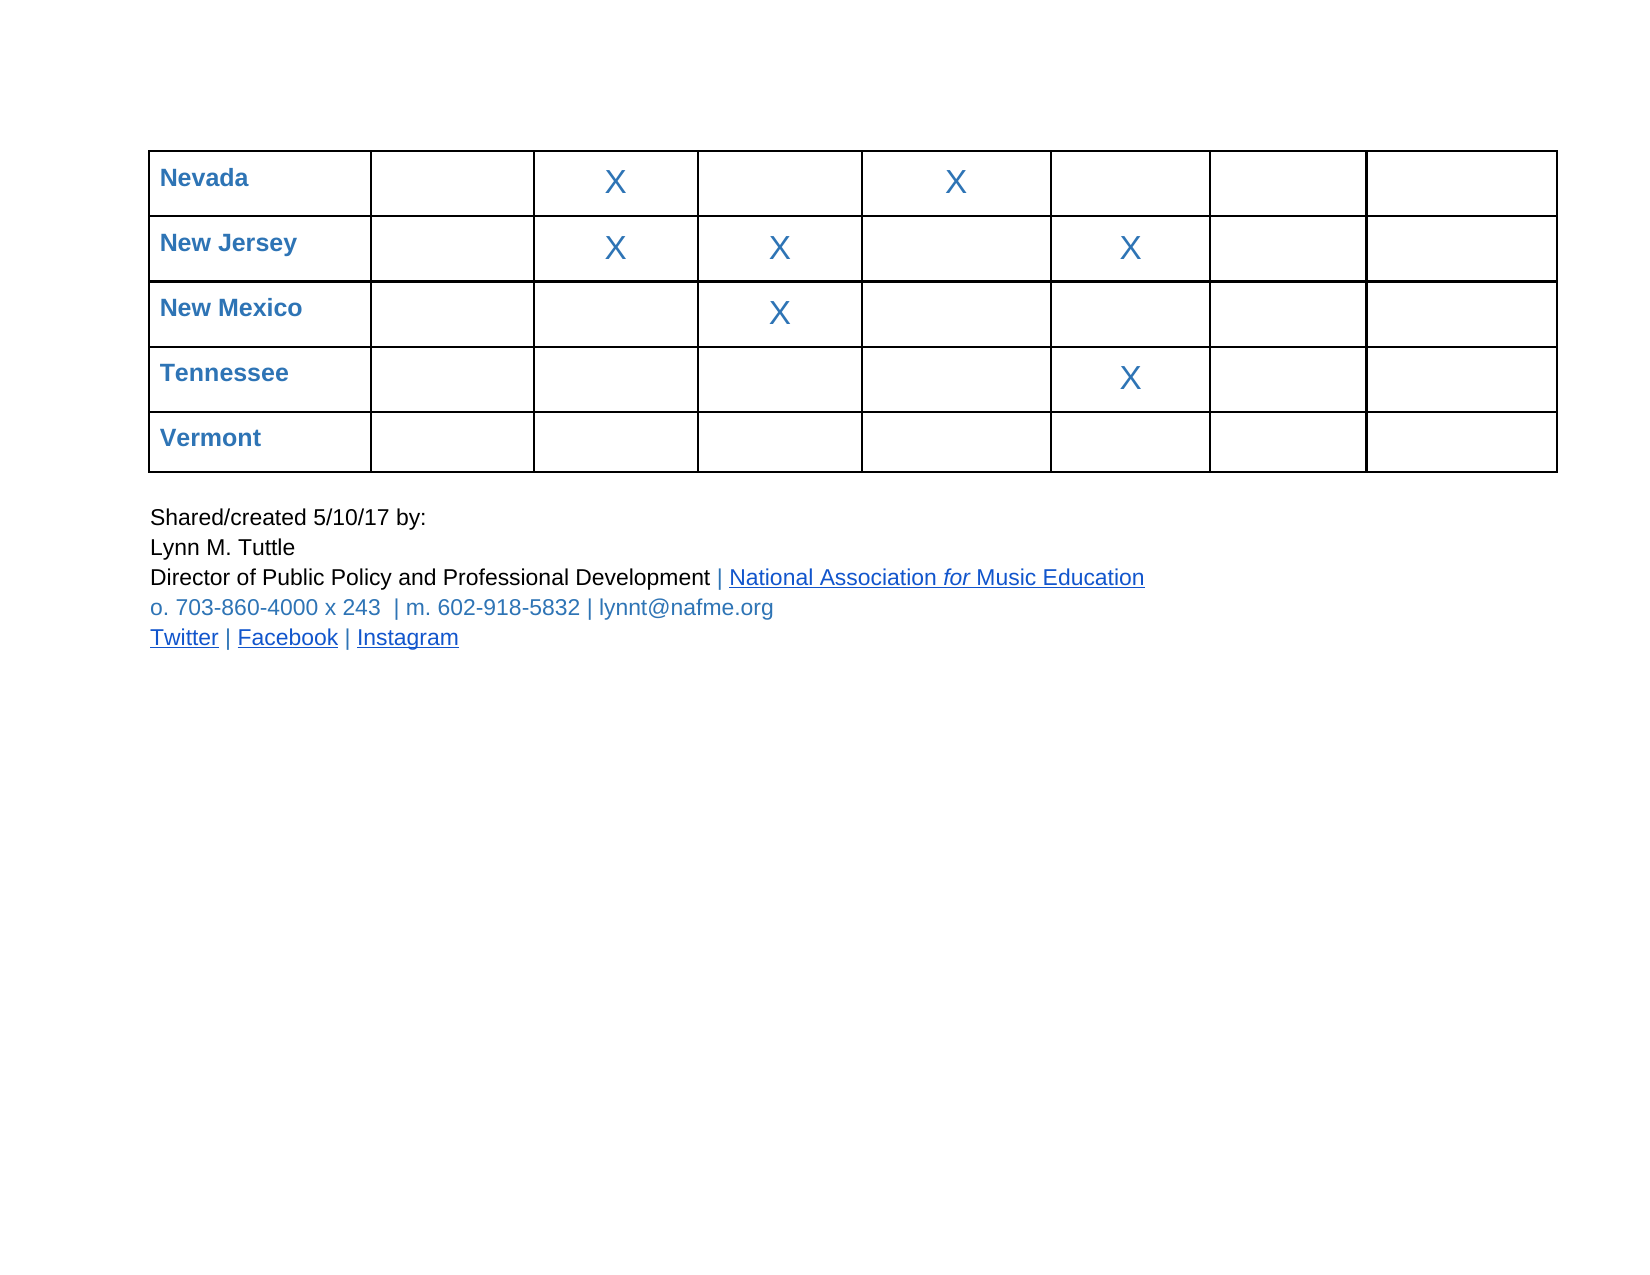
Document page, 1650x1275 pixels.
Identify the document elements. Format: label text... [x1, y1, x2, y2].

table_cell [1368, 413, 1556, 471]
table_cell [699, 348, 861, 411]
table_cell [1368, 152, 1556, 215]
table_cell [535, 283, 697, 346]
table_cell [372, 217, 533, 280]
table_cell X [699, 283, 861, 346]
table_cell [1052, 152, 1209, 215]
table_cell [863, 348, 1050, 411]
text Lynn M. Tuttle [150, 534, 1500, 560]
table_cell X [699, 217, 861, 280]
table_cell [1368, 348, 1556, 411]
table_cell [1211, 217, 1365, 280]
table_cell New Jersey [150, 217, 370, 280]
table_cell [863, 413, 1050, 471]
table_cell [372, 348, 533, 411]
table_cell [863, 283, 1050, 346]
table_cell X [1052, 217, 1209, 280]
table_cell [1211, 348, 1365, 411]
table_cell [863, 217, 1050, 280]
text Twitter | Facebook | Instagram [150, 624, 1500, 651]
table_cell [1052, 283, 1209, 346]
table_cell [1211, 413, 1365, 471]
table_cell [535, 413, 697, 471]
table_cell X [535, 152, 697, 215]
table_cell [1052, 413, 1209, 471]
table_cell [372, 152, 533, 215]
table_cell [699, 413, 861, 471]
table_cell [1211, 152, 1365, 215]
table_cell X [863, 152, 1050, 215]
table_cell Vermont [150, 413, 370, 471]
table_cell [372, 283, 533, 346]
text Shared/created 5/10/17 by: [150, 503, 1500, 530]
table_cell [1211, 283, 1365, 346]
table_cell [535, 348, 697, 411]
table_cell X [1052, 348, 1209, 411]
table_cell Tennessee [150, 348, 370, 411]
table_cell [1368, 283, 1556, 346]
table_cell X [535, 217, 697, 280]
table_cell [372, 413, 533, 471]
text Director of Public Policy and Professional Development | National Association for Music Education [150, 564, 1500, 590]
table_cell [699, 152, 861, 215]
table_cell New Mexico [150, 283, 370, 346]
table_cell Nevada [150, 152, 370, 215]
table_cell [1368, 217, 1556, 280]
text o. 703-860-4000 x 243 | m. 602-918-5832 | lynnt@nafme.org [150, 594, 1500, 621]
